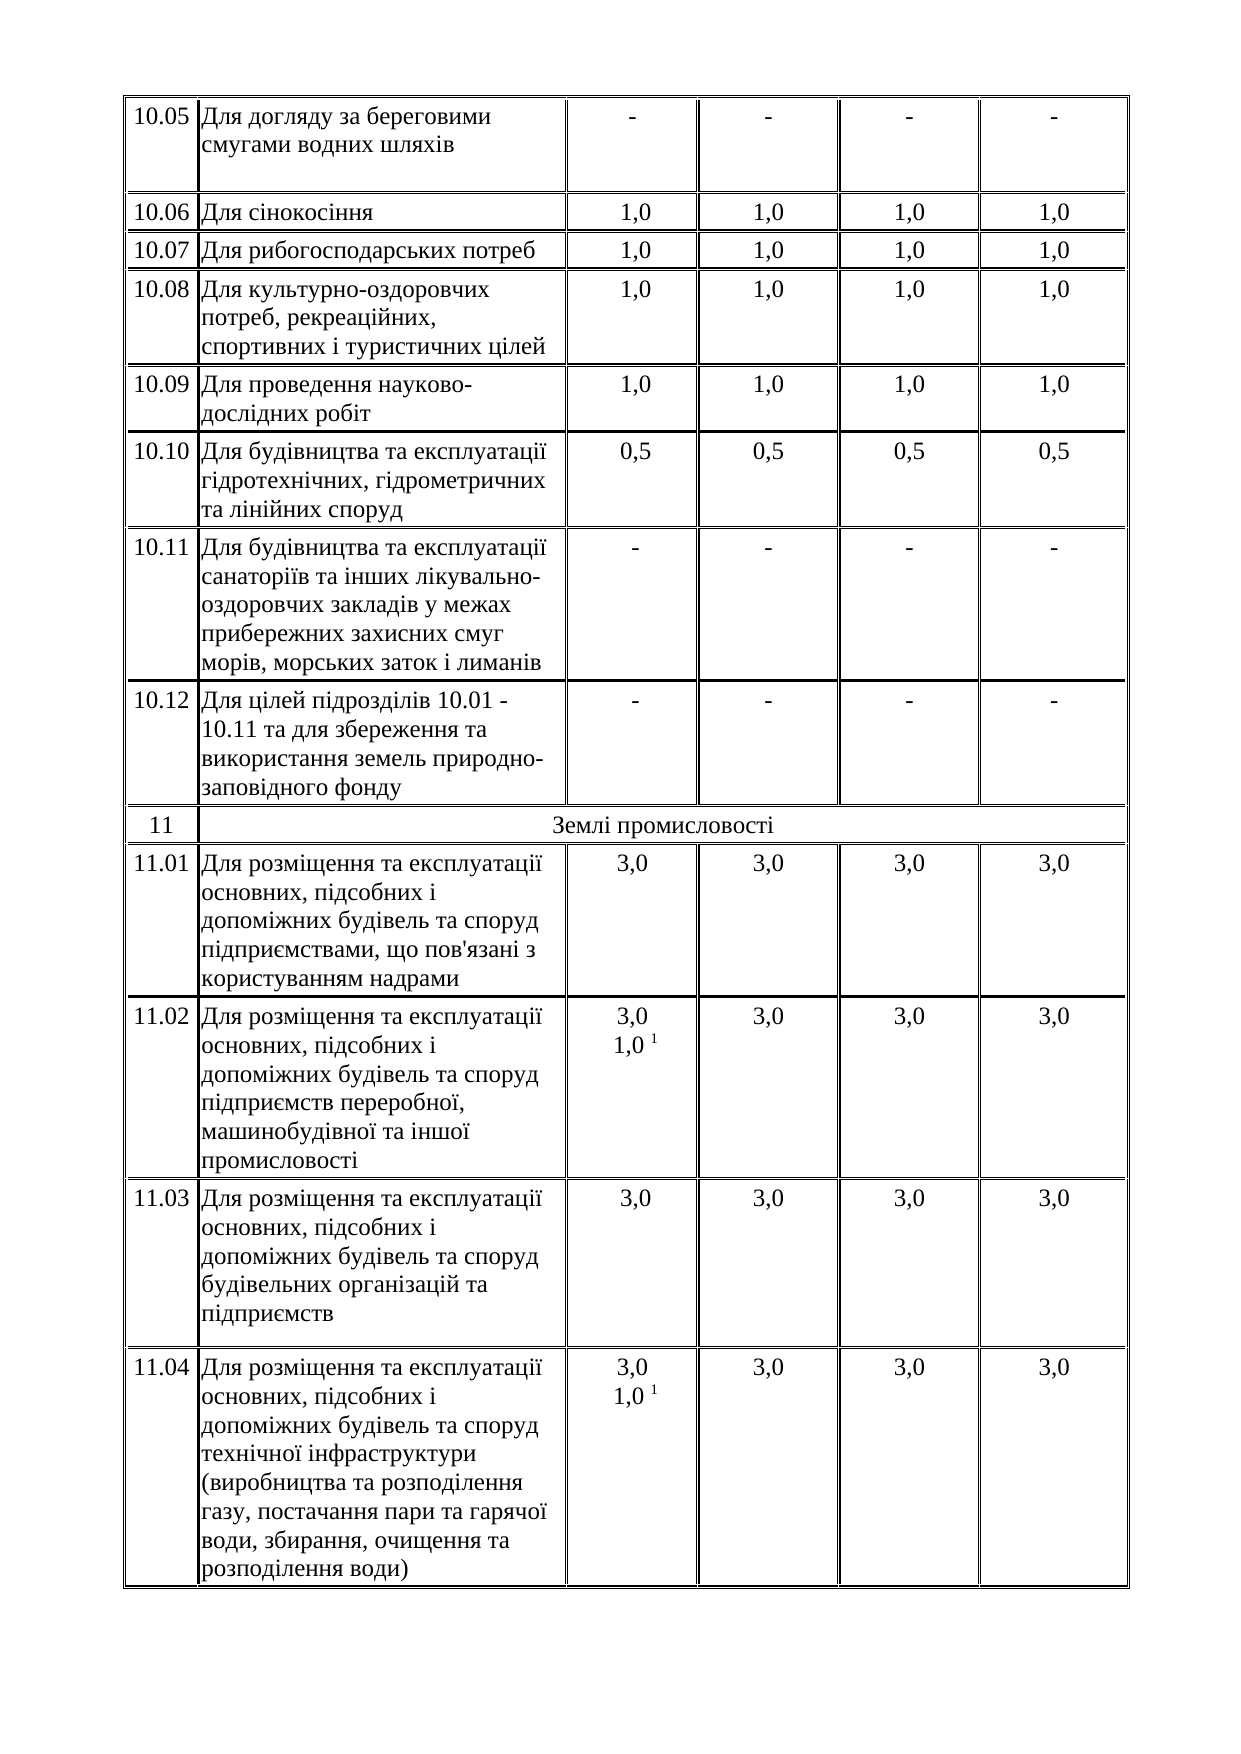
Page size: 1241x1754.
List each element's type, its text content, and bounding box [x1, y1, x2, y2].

table_cell 1,0 [981, 229, 1127, 267]
table_cell 3,0 [841, 998, 978, 1177]
table_cell Для розміщення та експлуатації основних, підсобних і допоміжних будівель та споруд будівельних організацій та підприємств [200, 1180, 565, 1346]
table_cell 1,0 [700, 194, 837, 229]
table_cell - [980, 98, 1127, 191]
table_cell Для розміщення та експлуатації основних, підсобних і допоміжних будівель та споруд підприємствами, що пов'язані з користуванням надрами [200, 845, 565, 995]
table_cell 0,5 [841, 433, 978, 526]
table_cell 11.01 [124, 842, 198, 995]
table_cell 3,0 1,0 1 [568, 998, 696, 1177]
table_cell 3,0 [841, 1180, 978, 1346]
table_cell 0,5 [568, 433, 696, 526]
table_cell 3,0 [981, 995, 1127, 1177]
table_cell - [841, 682, 978, 803]
table_cell - [841, 529, 978, 679]
table_cell 0,5 [981, 430, 1127, 526]
table_cell 3,0 [568, 1180, 696, 1346]
table_cell Для догляду за береговими смугами водних шляхів [198, 98, 566, 191]
table_cell 1,0 [568, 271, 696, 363]
table_cell 10.09 [126, 363, 197, 430]
table_cell Для цілей підрозділів 10.01 - 10.11 та для збереження та використання земель природно-заповідного фонду [200, 682, 565, 803]
table_cell - [980, 526, 1128, 679]
table_cell 10.06 [124, 191, 198, 229]
table_cell 3,0 1,0 1 [566, 1346, 698, 1585]
table_cell 3,0 [700, 998, 837, 1177]
table_cell 3,0 [980, 1346, 1128, 1585]
table_cell - [568, 682, 696, 803]
table_cell 0,5 [700, 433, 837, 526]
table_cell 1,0 [568, 367, 696, 430]
table_cell Для проведення науково-дослідних робіт [200, 367, 565, 430]
table_cell 3,0 [700, 845, 837, 995]
table_cell 1,0 [700, 271, 837, 363]
table_cell - [981, 679, 1127, 803]
table_cell Для сінокосіння [200, 194, 565, 229]
table_cell 11.04 [124, 1346, 198, 1585]
table_cell 3,0 [568, 845, 696, 995]
table_cell 1,0 [700, 233, 837, 267]
table_cell 1,0 [981, 363, 1127, 430]
table_cell 3,0 [841, 845, 978, 995]
table_cell 1,0 [841, 367, 978, 430]
table_cell 3,0 [700, 1180, 837, 1346]
table_cell 1,0 [568, 194, 696, 229]
table_cell 1,0 [841, 271, 978, 363]
table_cell 10.07 [126, 229, 197, 267]
table_cell 10.11 [124, 526, 198, 679]
table_cell Для будівництва та експлуатації санаторіїв та інших лікувально-оздоровчих закладів у межах прибережних захисних смуг морів, морських заток і лиманів [200, 529, 565, 679]
table_cell 3,0 [839, 1349, 980, 1585]
table_cell Для культурно-оздоровчих потреб, рекреаційних, спортивних і туристичних цілей [200, 271, 565, 363]
table_cell - [566, 96, 698, 191]
table_cell - [700, 682, 837, 803]
table_cell Для рибогосподарських потреб [200, 233, 565, 267]
table_cell 1,0 [700, 367, 837, 430]
table_cell 11.03 [124, 1177, 198, 1346]
table_cell 1,0 [568, 233, 696, 267]
table_cell Для розміщення та експлуатації основних, підсобних і допоміжних будівель та споруд підприємств переробної, машинобудівної та іншої промисловості [200, 998, 565, 1177]
table_cell Для розміщення та експлуатації основних, підсобних і допоміжних будівель та споруд технічної інфраструктури (виробництва та розподілення газу, постачання пари та гарячої води, збирання, очищення та розподілення води) [198, 1349, 566, 1585]
table_cell 1,0 [980, 191, 1128, 229]
table_cell 11.02 [126, 995, 197, 1177]
table_cell 1,0 [841, 194, 978, 229]
table_cell Для будівництва та експлуатації гідротехнічних, гідрометричних та лінійних споруд [200, 433, 565, 526]
table_cell 10.10 [126, 430, 197, 526]
table_cell - [839, 98, 980, 191]
table_cell 10.08 [126, 267, 197, 363]
table_cell 10.12 [126, 679, 197, 803]
table_cell Землі промисловості [200, 804, 1127, 842]
table_cell - [698, 96, 839, 191]
table_cell 3,0 [980, 842, 1128, 995]
table_cell 11 [126, 804, 197, 842]
table_cell 1,0 [841, 233, 978, 267]
table_cell - [568, 529, 696, 679]
table_cell 10.05 [126, 96, 198, 191]
table_cell 1,0 [981, 267, 1127, 363]
table_cell - [700, 529, 837, 679]
table_cell 3,0 [980, 1177, 1128, 1346]
table_cell 3,0 [698, 1346, 839, 1585]
